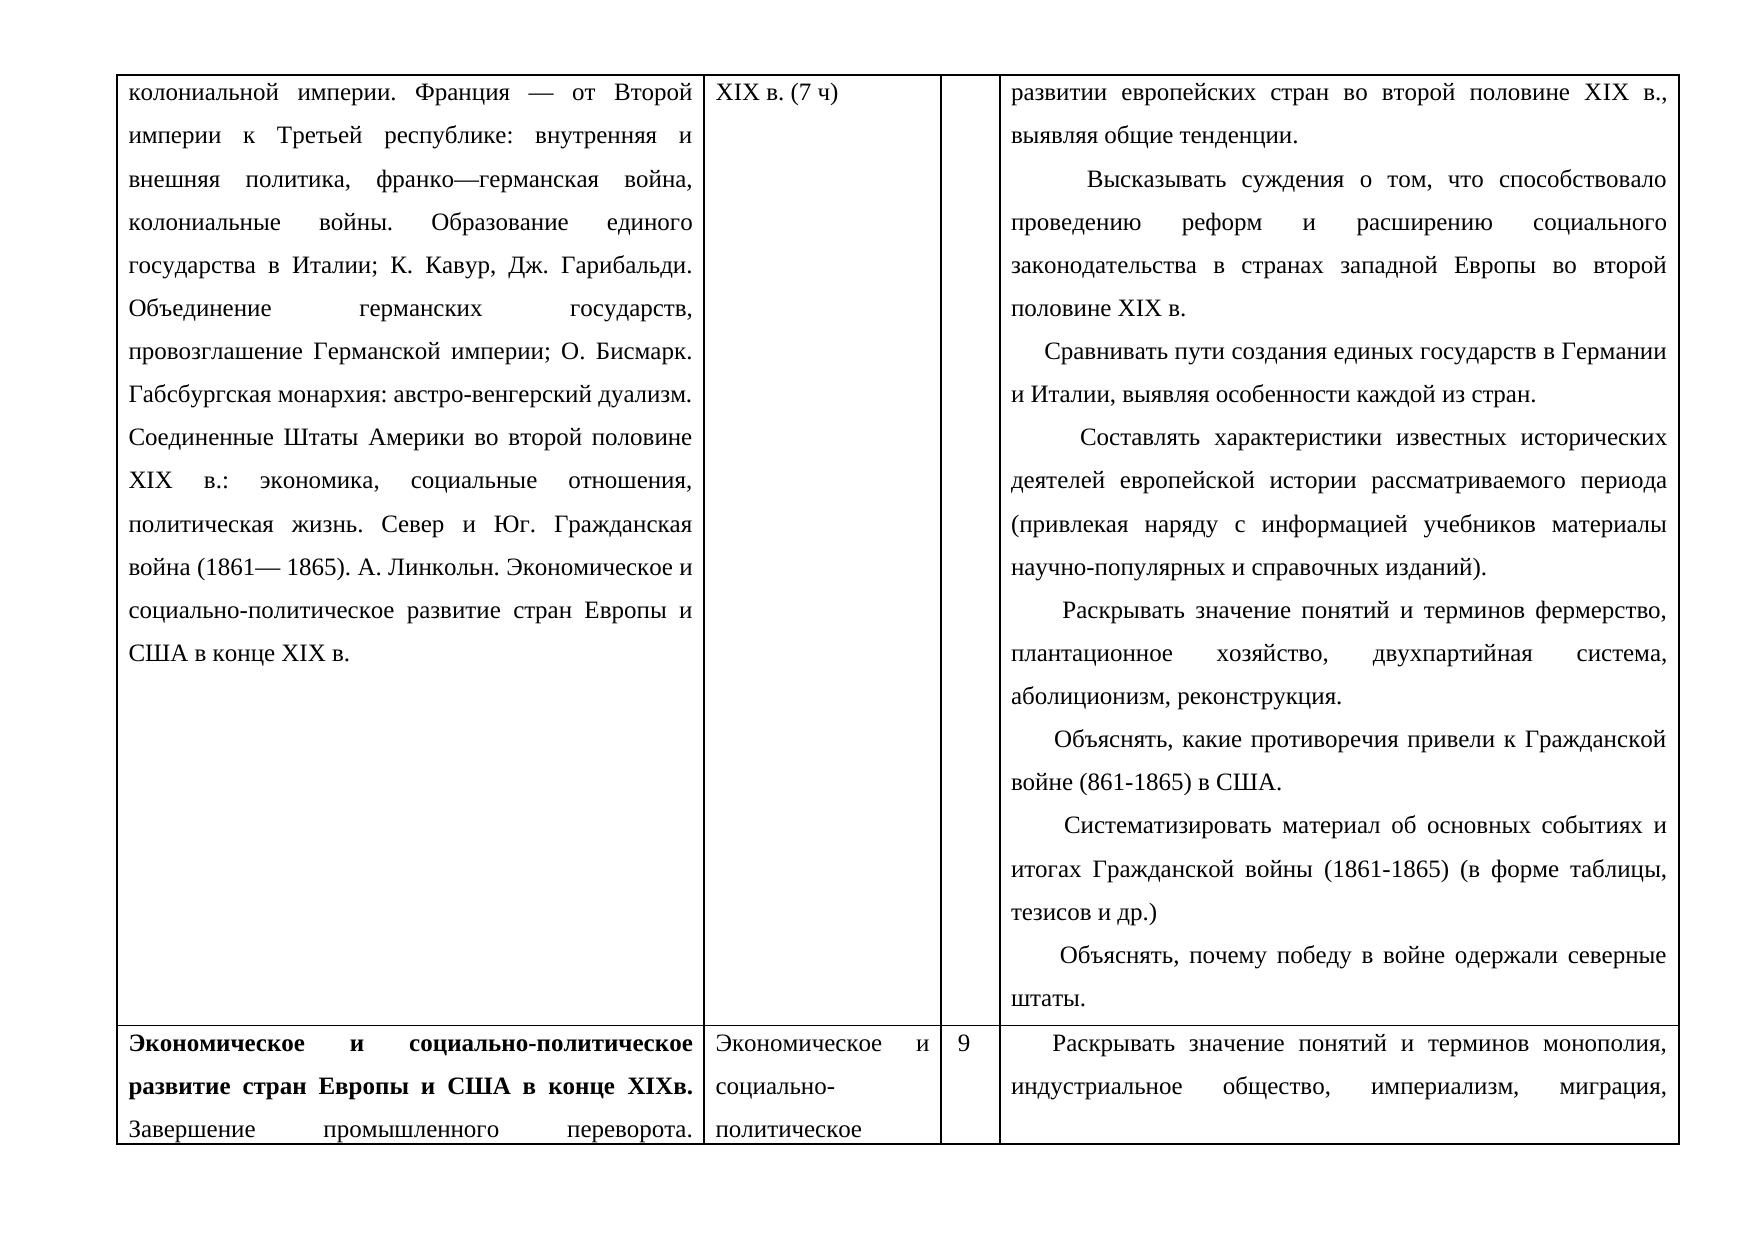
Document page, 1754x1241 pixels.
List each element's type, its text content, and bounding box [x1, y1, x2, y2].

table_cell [118, 1026, 703, 1143]
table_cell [1001, 1026, 1678, 1143]
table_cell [118, 76, 703, 1025]
table_cell 9 [942, 76, 999, 1025]
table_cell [1001, 76, 1678, 1025]
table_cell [705, 76, 940, 1025]
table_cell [705, 1026, 940, 1143]
table_cell 9 [942, 1026, 999, 1143]
